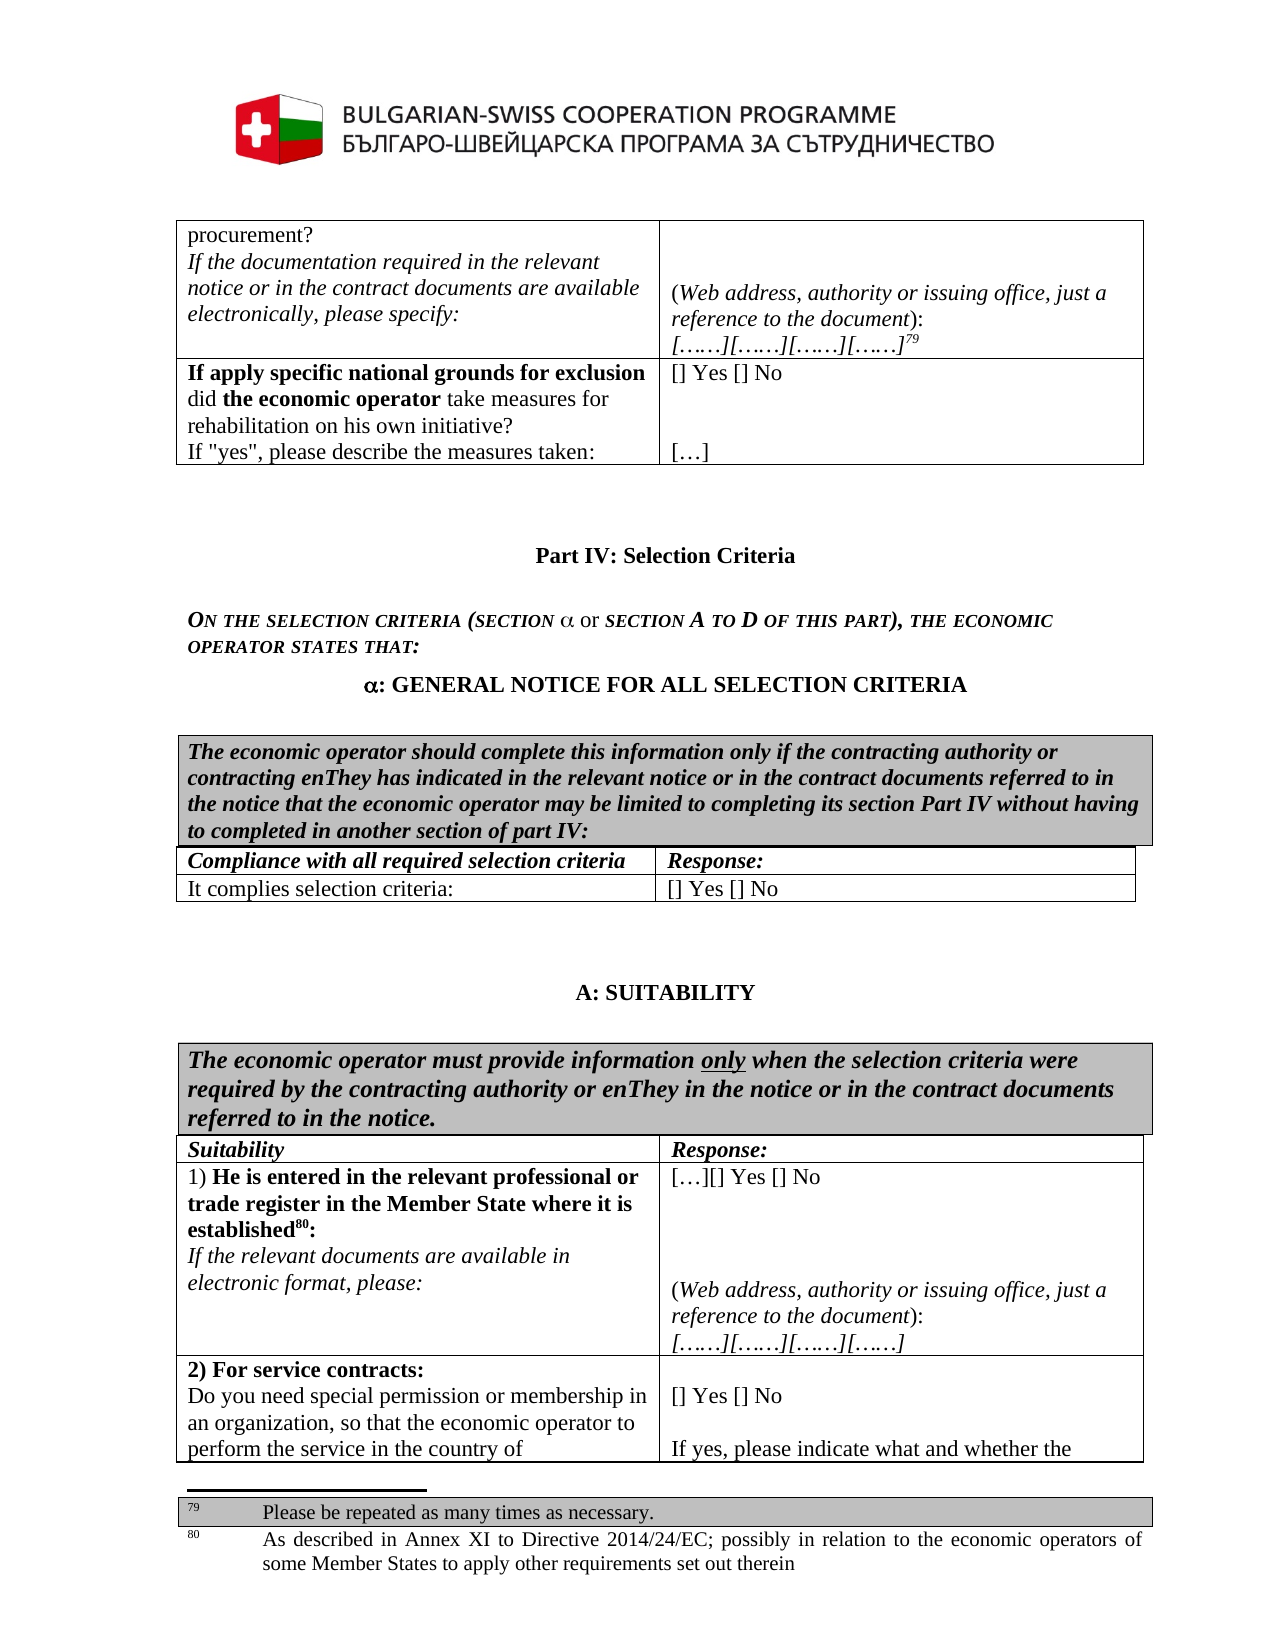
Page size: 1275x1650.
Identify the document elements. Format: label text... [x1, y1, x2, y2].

table_cell […][] Yes [] No (Web address, authority or issuing office, just a reference to the document): [……][……][……][……] [660, 1163, 1143, 1355]
table_header Response: [656, 848, 1135, 874]
title : GENERAL NOTICE FOR ALL SELECTION CRITERIA [187, 671, 1144, 697]
table_cell [] Yes [] No [656, 875, 1135, 901]
table_header Response: [660, 1136, 1143, 1162]
text The economic operator should complete this information only if the contracting authority or contracting enThey has indicated in the relevant notice or in the contract documents referred to in the notice that the economic operator may be limited to completing its section Part IV without having to completed in another section of part IV: [179, 736, 1152, 845]
table_cell 1) He is entered in the relevant professional or trade register in the Member State where it is established: If the relevant documents are available in electronic format, please: [177, 1163, 659, 1355]
table_cell If apply specific national grounds for exclusion did the economic operator take measures for rehabilitation on his own initiative? If "yes", please describe the measures taken: [177, 359, 659, 464]
table_header Compliance with all required selection criteria [177, 848, 655, 874]
text The economic operator must provide information only when the selection criteria were required by the contracting authority or enThey in the notice or in the contract documents referred to in the notice. [179, 1044, 1152, 1134]
text On the selection criteria (section or section A to D of this part), the economic operator states that: [187, 606, 1144, 658]
title А: SUITABILITY [187, 978, 1144, 1005]
table_cell It complies selection criteria: [177, 875, 655, 901]
table_cell […][] Yes [] No (Web address, authority or issuing office, just a reference to the document): [……][……][……][……] [660, 221, 1143, 358]
title Part IV: Selection Criteria [187, 542, 1144, 568]
table_header Suitability [177, 1136, 659, 1162]
picture [187, 37, 1074, 220]
table_cell [] Yes [] No […] [660, 359, 1143, 464]
